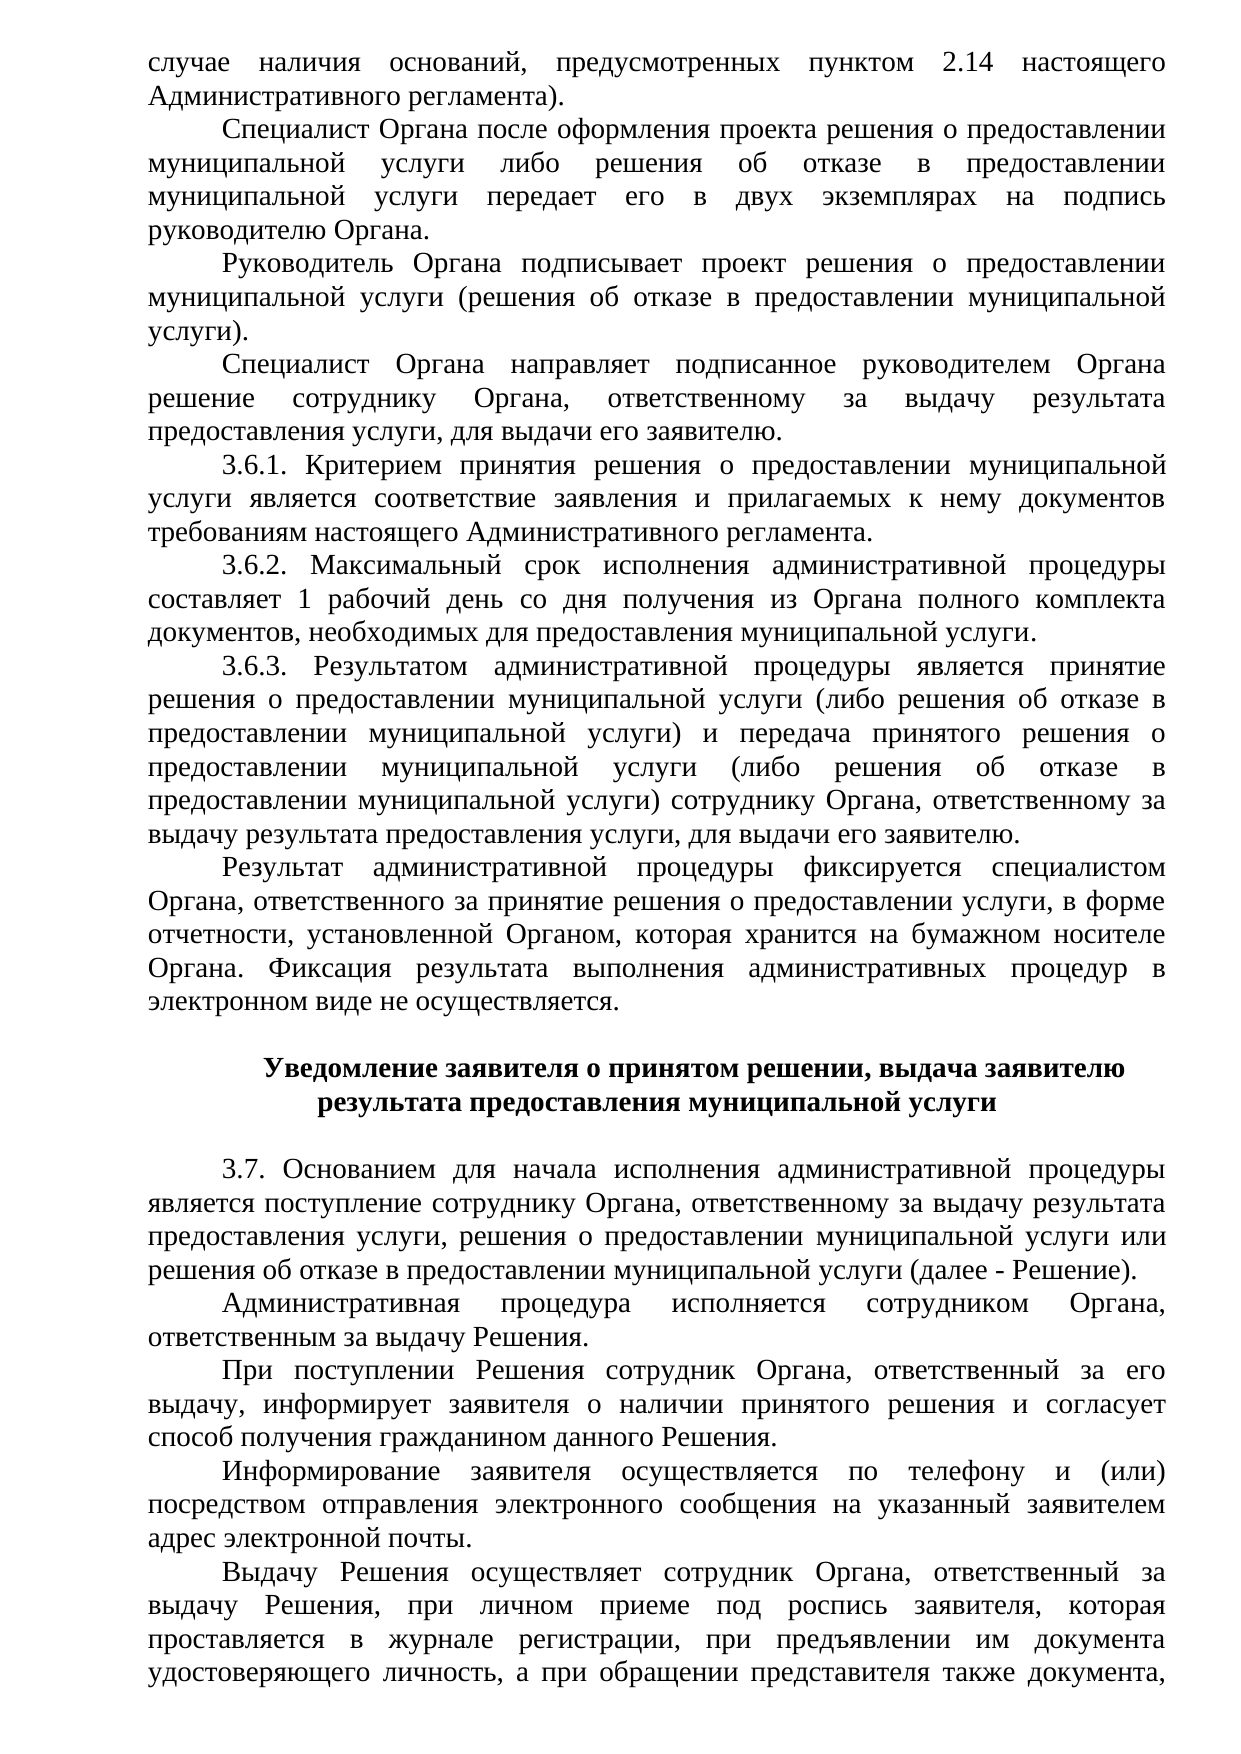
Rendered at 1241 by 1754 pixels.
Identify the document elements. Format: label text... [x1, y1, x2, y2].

text Информирование заявителя осуществляется по телефону и (или) посредством отправления электронного сообщения на указанный заявителем адрес электронной почты. [148, 1453, 1167, 1554]
text 3.6.1. Критерием принятия решения о предоставлении муниципальной услуги является соответствие заявления и прилагаемых к нему документов требованиям настоящего Административного регламента. [148, 447, 1167, 547]
text Уведомление заявителя о принятом решении, выдача заявителю результата предоставления муниципальной услуги [148, 1051, 1167, 1118]
text 3.6.3. Результатом административной процедуры является принятие решения о предоставлении муниципальной услуги (либо решения об отказе в предоставлении муниципальной услуги) и передача принятого решения о предоставлении муниципальной услуги (либо решения об отказе в предоставлении муниципальной услуги) сотруднику Органа, ответственному за выдачу результата предоставления услуги, для выдачи его заявителю. [148, 648, 1167, 849]
text Административная процедура исполняется сотрудником Органа, ответственным за выдачу Решения. [148, 1285, 1167, 1352]
text 3.6.2. Максимальный срок исполнения административной процедуры составляет 1 рабочий день со дня получения из Органа полного комплекта документов, необходимых для предоставления муниципальной услуги. [148, 547, 1167, 648]
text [148, 44, 1167, 111]
text При поступлении Решения сотрудник Органа, ответственный за его выдачу, информирует заявителя о наличии принятого решения и согласует способ получения гражданином данного Решения. [148, 1352, 1167, 1453]
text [148, 1554, 1167, 1688]
text Специалист Органа направляет подписанное руководителем Органа решение сотруднику Органа, ответственному за выдачу результата предоставления услуги, для выдачи его заявителю. [148, 346, 1167, 447]
text Руководитель Органа подписывает проект решения о предоставлении муниципальной услуги (решения об отказе в предоставлении муниципальной услуги). [148, 246, 1167, 346]
text 3.7. Основанием для начала исполнения административной процедуры является поступление сотруднику Органа, ответственному за выдачу результата предоставления услуги, решения о предоставлении муниципальной услуги или решения об отказе в предоставлении муниципальной услуги (далее - Решение). [148, 1151, 1167, 1285]
text Результат административной процедуры фиксируется специалистом Органа, ответственного за принятие решения о предоставлении услуги, в форме отчетности, установленной Органом, которая хранится на бумажном носителе Органа. Фиксация результата выполнения административных процедур в электронном виде не осуществляется. [148, 849, 1167, 1017]
text Специалист Органа после оформления проекта решения о предоставлении муниципальной услуги либо решения об отказе в предоставлении муниципальной услуги передает его в двух экземплярах на подпись руководителю Органа. [148, 111, 1167, 246]
